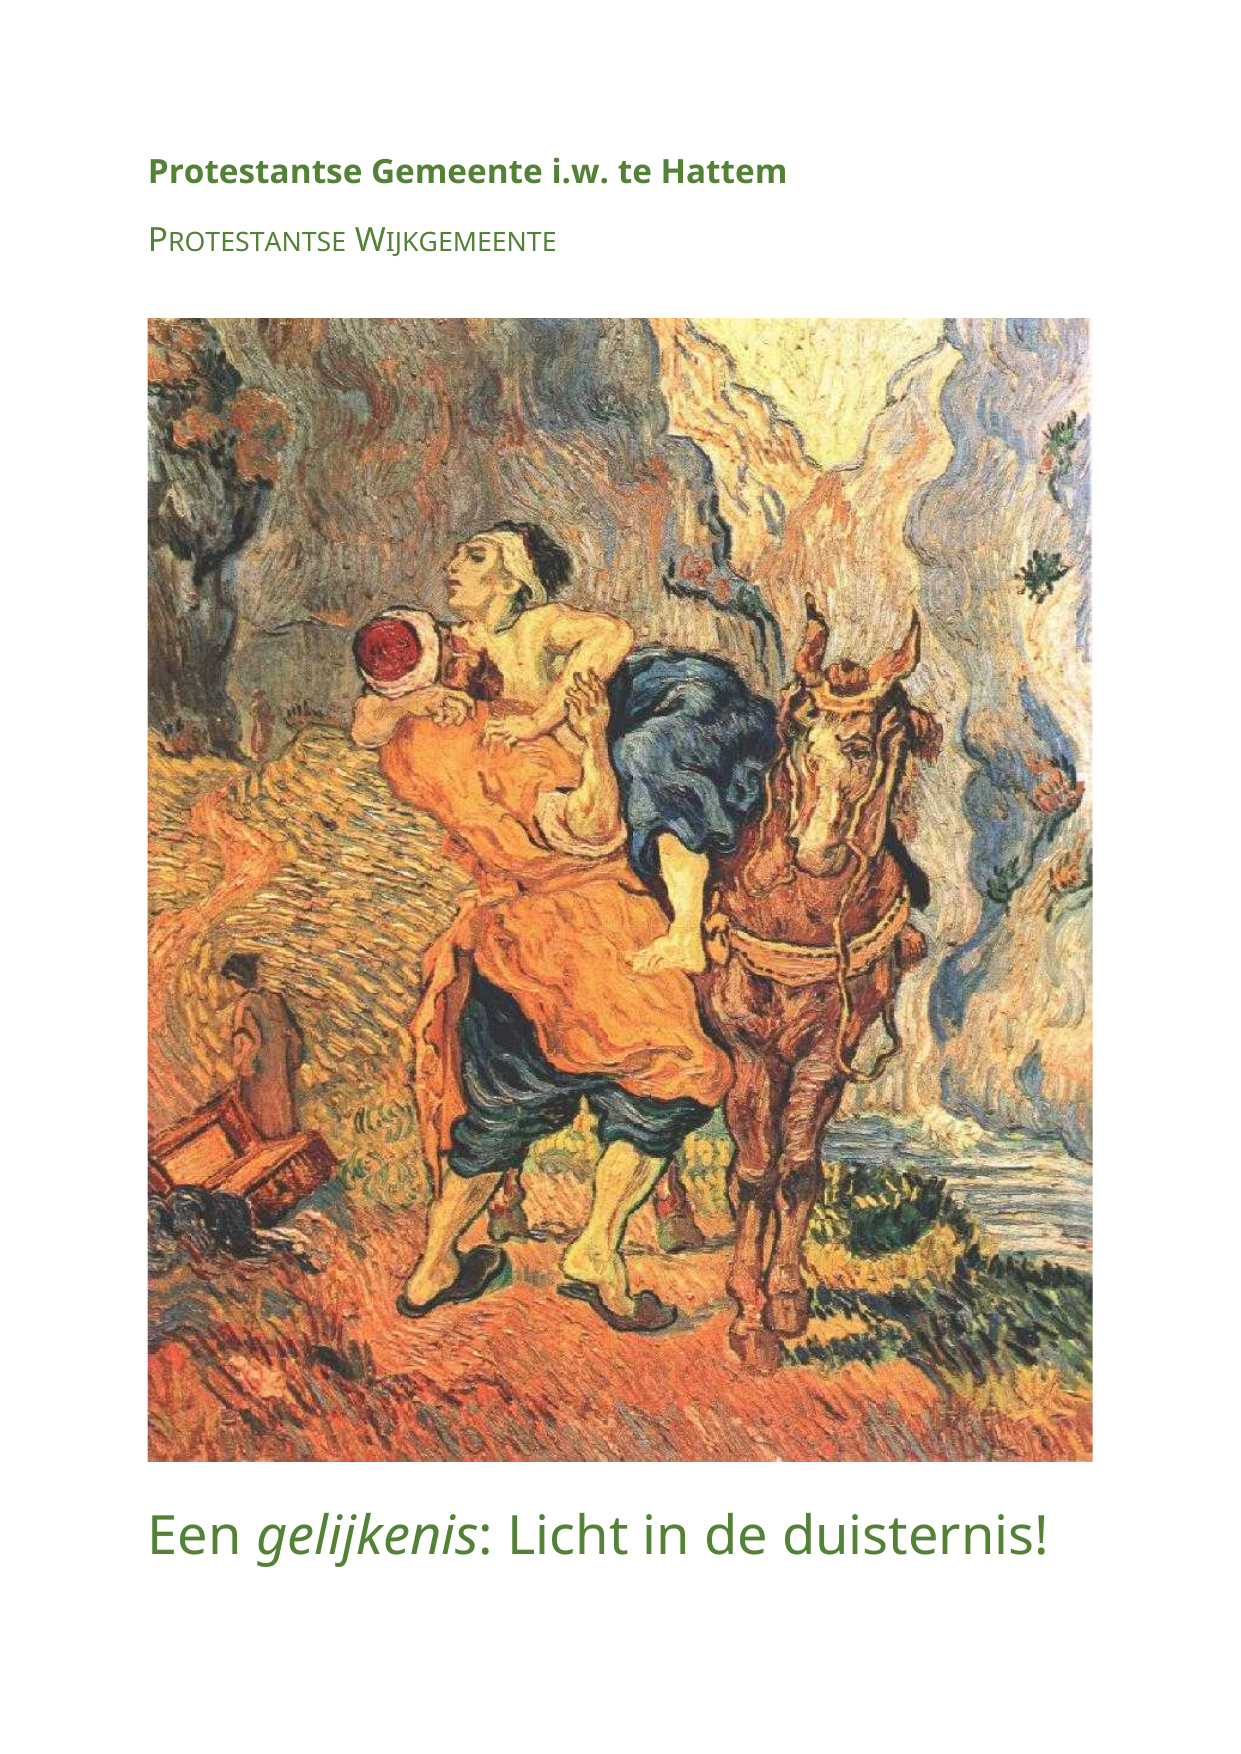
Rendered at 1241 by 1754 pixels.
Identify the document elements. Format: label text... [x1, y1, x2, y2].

text Een gelijkenis: Licht in de duisternis! [148, 1496, 1093, 1570]
picture [147, 318, 1093, 1462]
text Protestantse Wijkgemeente [148, 216, 1093, 261]
text Protestantse Gemeente i.w. te Hattem [148, 148, 1093, 193]
